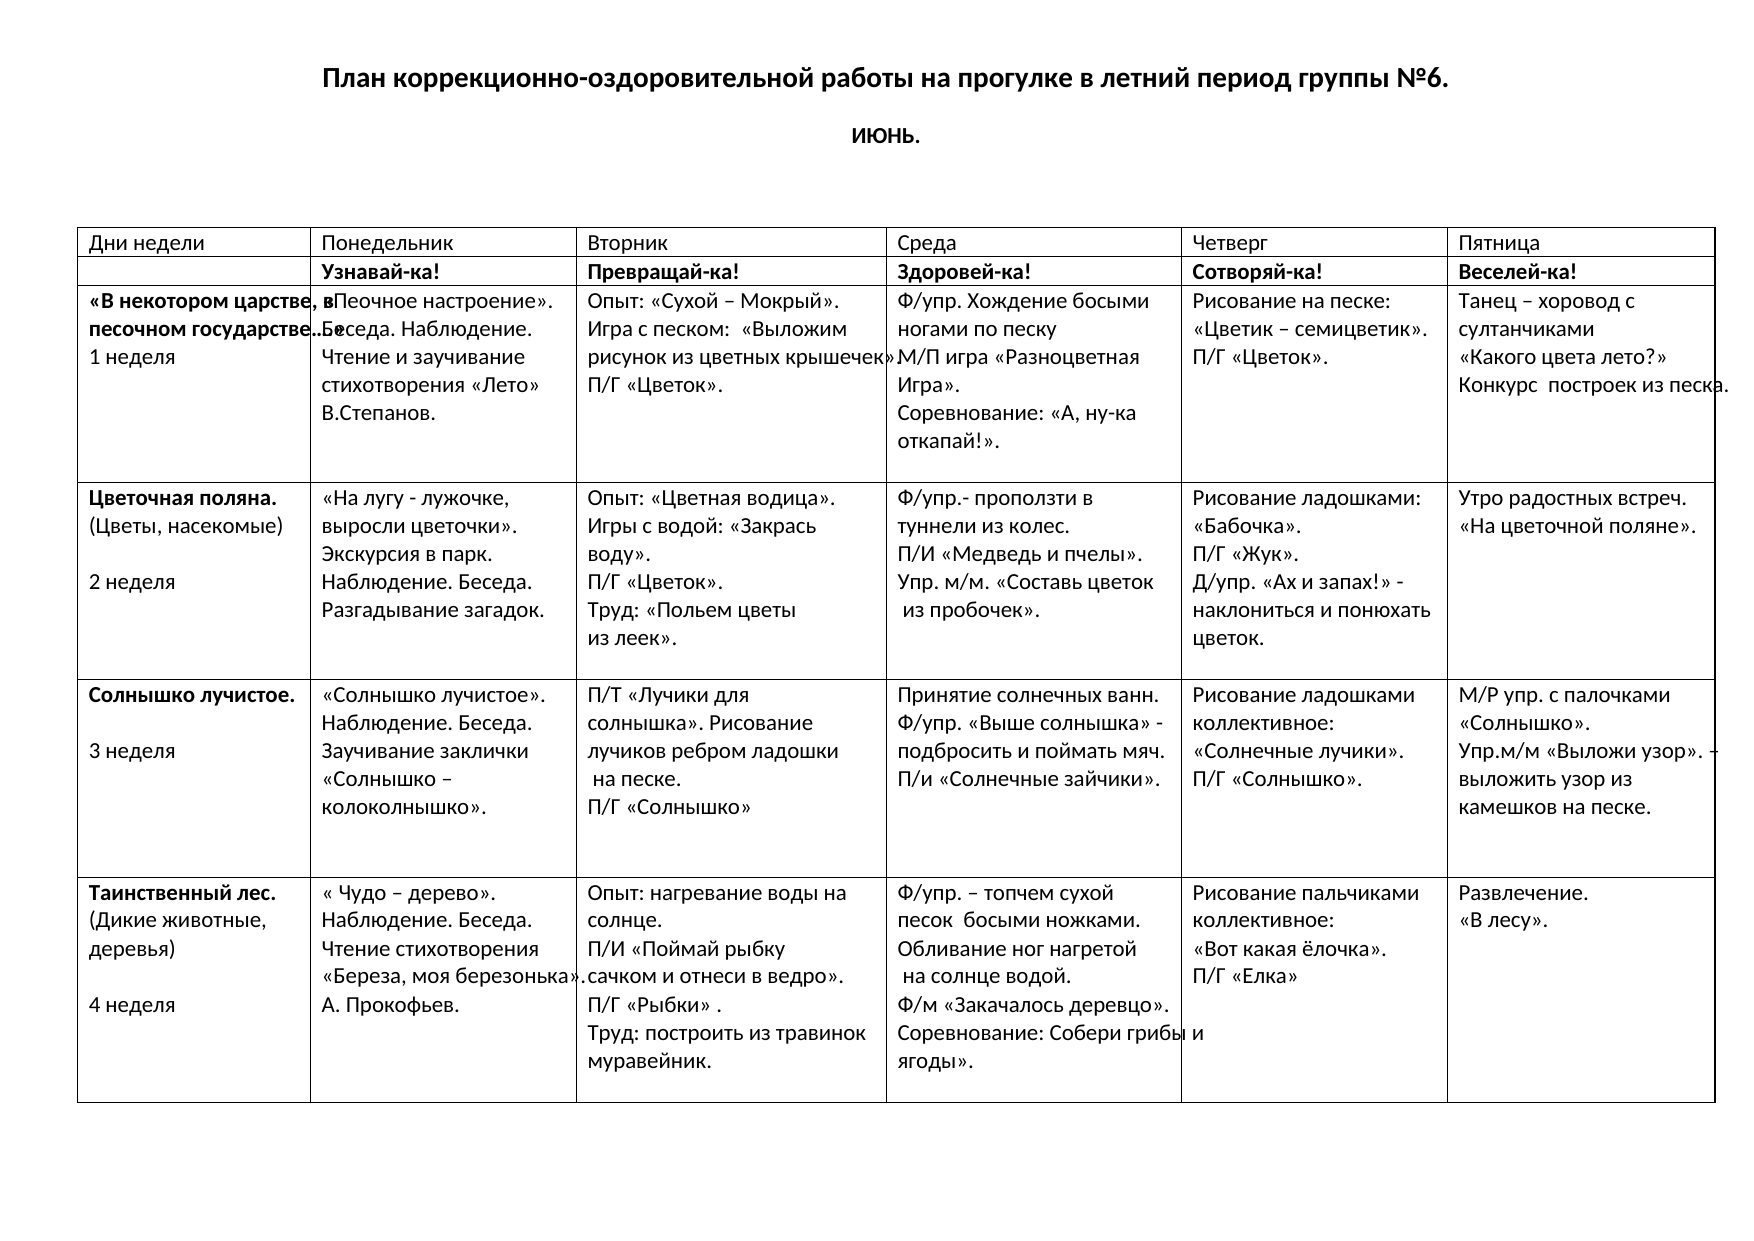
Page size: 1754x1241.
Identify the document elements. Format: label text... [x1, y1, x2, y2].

text План коррекционно-оздоровительной работы на прогулке в летний период группы №6. [88, 59, 1683, 95]
table_cell Утро радостных встреч. «На цветочной поляне». [1448, 483, 1714, 679]
table_cell Опыт: нагревание воды на солнце. П/И «Поймай рыбку сачком и отнеси в ведро». П/Г «Рыбки» . Труд: построить из травинок муравейник. [577, 878, 886, 1102]
table_cell М/Р упр. с палочками «Солнышко». Упр.м/м «Выложи узор». – выложить узор из камешков на песке. [1448, 680, 1714, 877]
table_cell Сотворяй-ка! [1182, 257, 1447, 285]
table_cell Рисование ладошками: «Бабочка». П/Г «Жук». Д/упр. «Ах и запах!» - наклониться и понюхать цветок. [1182, 483, 1447, 679]
table_cell « Чудо – дерево». Наблюдение. Беседа. Чтение стихотворения «Береза, моя березонька». А. Прокофьев. [311, 878, 576, 1102]
table_cell Рисование ладошками коллективное: «Солнечные лучики». П/Г «Солнышко». [1182, 680, 1447, 877]
table_cell Ф/упр. Хождение босыми ногами по песку М/П игра «Разноцветная Игра». Соревнование: «А, ну-ка откапай!». [887, 286, 1181, 482]
table_cell Узнавай-ка! [311, 257, 576, 285]
table_cell «В некотором царстве, в песочном государстве….» 1 неделя [78, 286, 310, 482]
table_header Вторник [577, 228, 886, 256]
table_header Пятница [1448, 228, 1714, 256]
table_header Среда [887, 228, 1181, 256]
table_cell Солнышко лучистое. 3 неделя [78, 680, 310, 877]
table_cell Таинственный лес. (Дикие животные, деревья) 4 неделя [78, 878, 310, 1102]
table_cell Танец – хоровод с султанчиками «Какого цвета лето?» Конкурс построек из песка. [1448, 286, 1714, 482]
table_cell Веселей-ка! [1448, 257, 1714, 285]
table_cell «Пеочное настроение». Беседа. Наблюдение. Чтение и заучивание стихотворения «Лето» В.Степанов. [311, 286, 576, 482]
table_cell Цветочная поляна. (Цветы, насекомые) 2 неделя [78, 483, 310, 679]
table_cell Развлечение. «В лесу». [1448, 878, 1714, 1102]
table_cell Ф/упр.- проползти в туннели из колес. П/И «Медведь и пчелы». Упр. м/м. «Составь цветок из пробочек». [887, 483, 1181, 679]
table_header Дни недели [78, 228, 310, 256]
table_cell Опыт: «Цветная водица». Игры с водой: «Закрась воду». П/Г «Цветок». Труд: «Польем цветы из леек». [577, 483, 886, 679]
table_cell «Солнышко лучистое». Наблюдение. Беседа. Заучивание заклички «Солнышко – колоколнышко». [311, 680, 576, 877]
table_header Понедельник [311, 228, 576, 256]
table_cell П/Т «Лучики для солнышка». Рисование лучиков ребром ладошки на песке. П/Г «Солнышко» [577, 680, 886, 877]
table_cell Ф/упр. – топчем сухой песок босыми ножками. Обливание ног нагретой на солнце водой. Ф/м «Закачалось деревцо». Соревнование: Собери грибы и ягоды». [887, 878, 1181, 1102]
table_cell «На лугу - лужочке, выросли цветочки». Экскурсия в парк. Наблюдение. Беседа. Разгадывание загадок. [311, 483, 576, 679]
table_cell Превращай-ка! [577, 257, 886, 285]
table_cell Рисование пальчиками коллективное: «Вот какая ёлочка». П/Г «Елка» [1182, 878, 1447, 1102]
table_cell Принятие солнечных ванн. Ф/упр. «Выше солнышка» - подбросить и поймать мяч. П/и «Солнечные зайчики». [887, 680, 1181, 877]
table_cell Здоровей-ка! [887, 257, 1181, 285]
table_cell [78, 257, 310, 285]
table_header Четверг [1182, 228, 1447, 256]
text ИЮНЬ. [88, 121, 1683, 149]
table_cell Опыт: «Сухой – Мокрый». Игра с песком: «Выложим рисунок из цветных крышечек». П/Г «Цветок». [577, 286, 886, 482]
table_cell Рисование на песке: «Цветик – семицветик». П/Г «Цветок». [1182, 286, 1447, 482]
